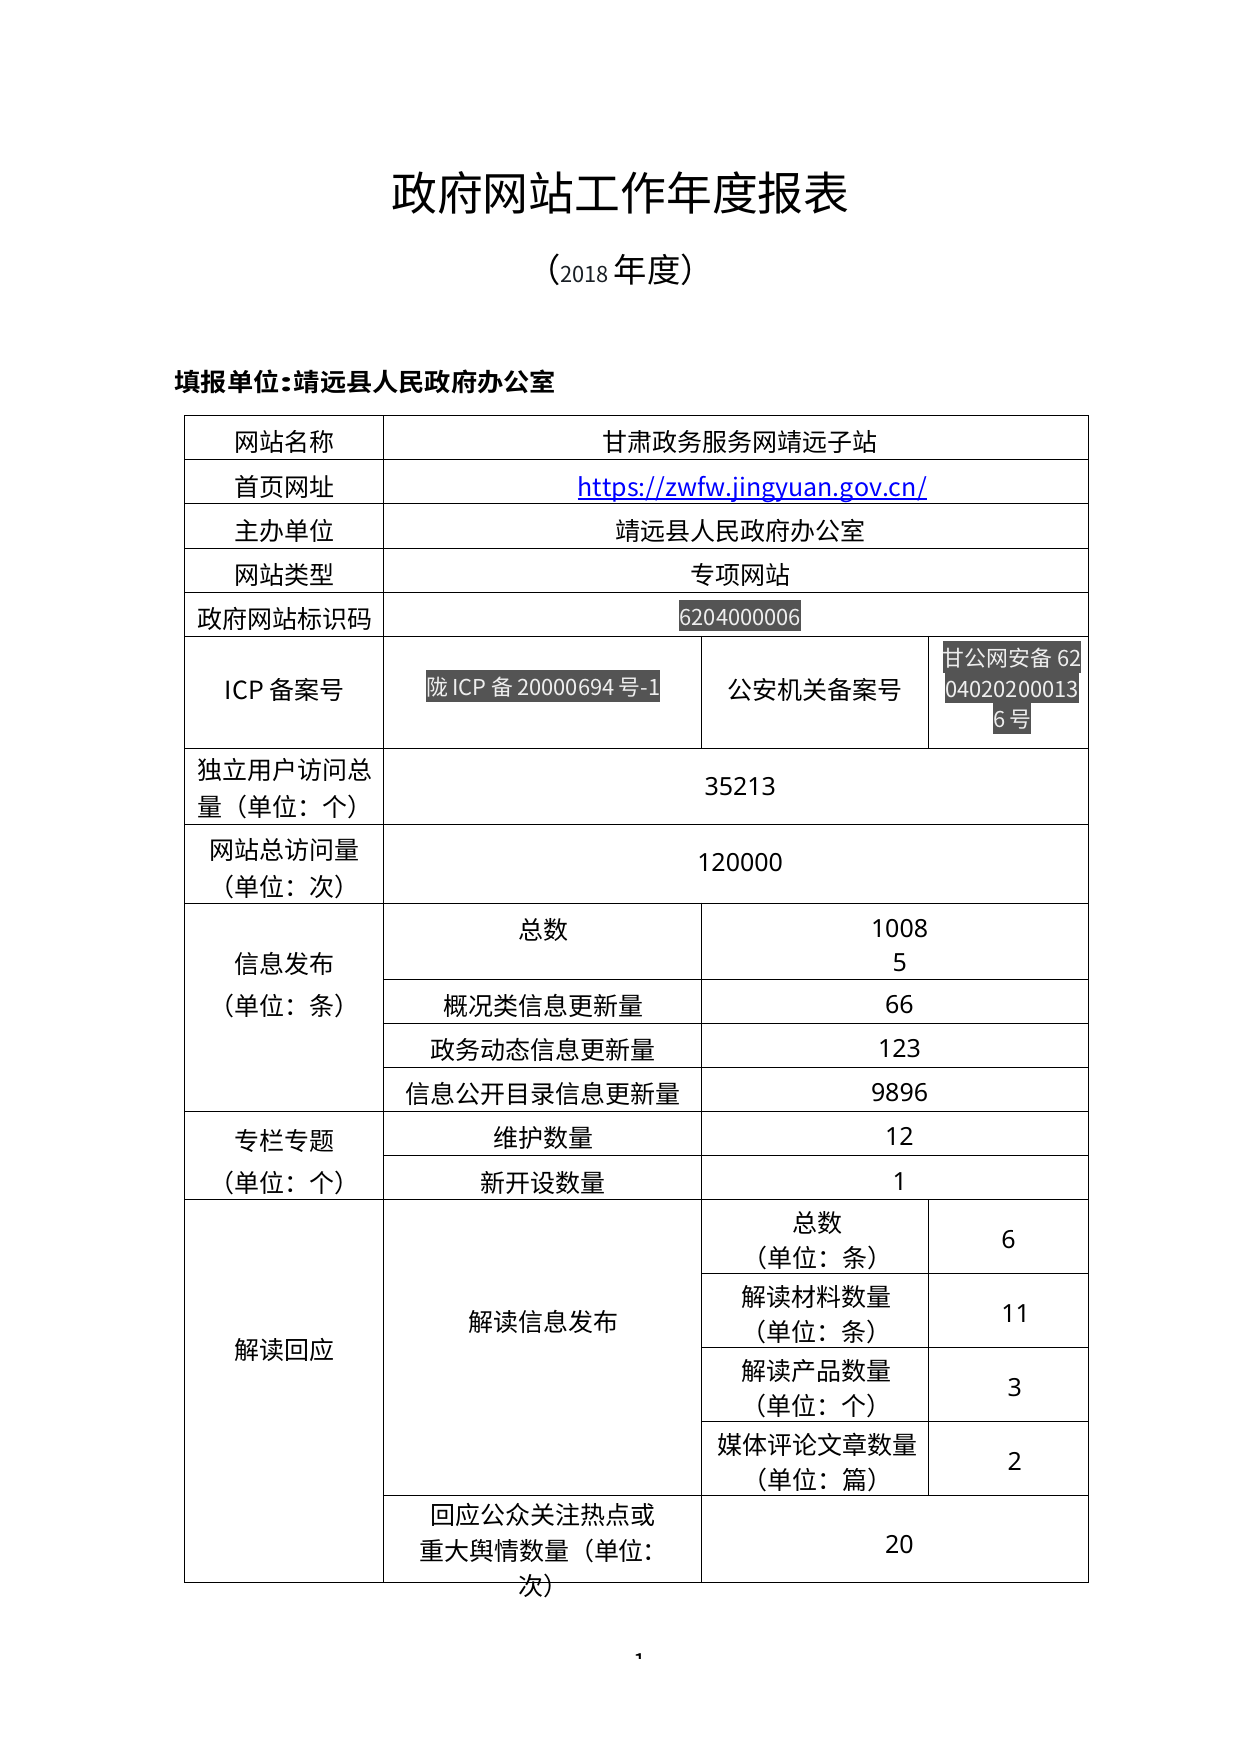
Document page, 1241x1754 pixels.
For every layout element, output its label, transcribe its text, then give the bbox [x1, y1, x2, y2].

text （2018 年度） [389, 243, 851, 292]
text 政府网站工作年度报表 [389, 157, 851, 223]
text 填报单位:靖远县人民政府办公室 [174, 363, 1142, 399]
